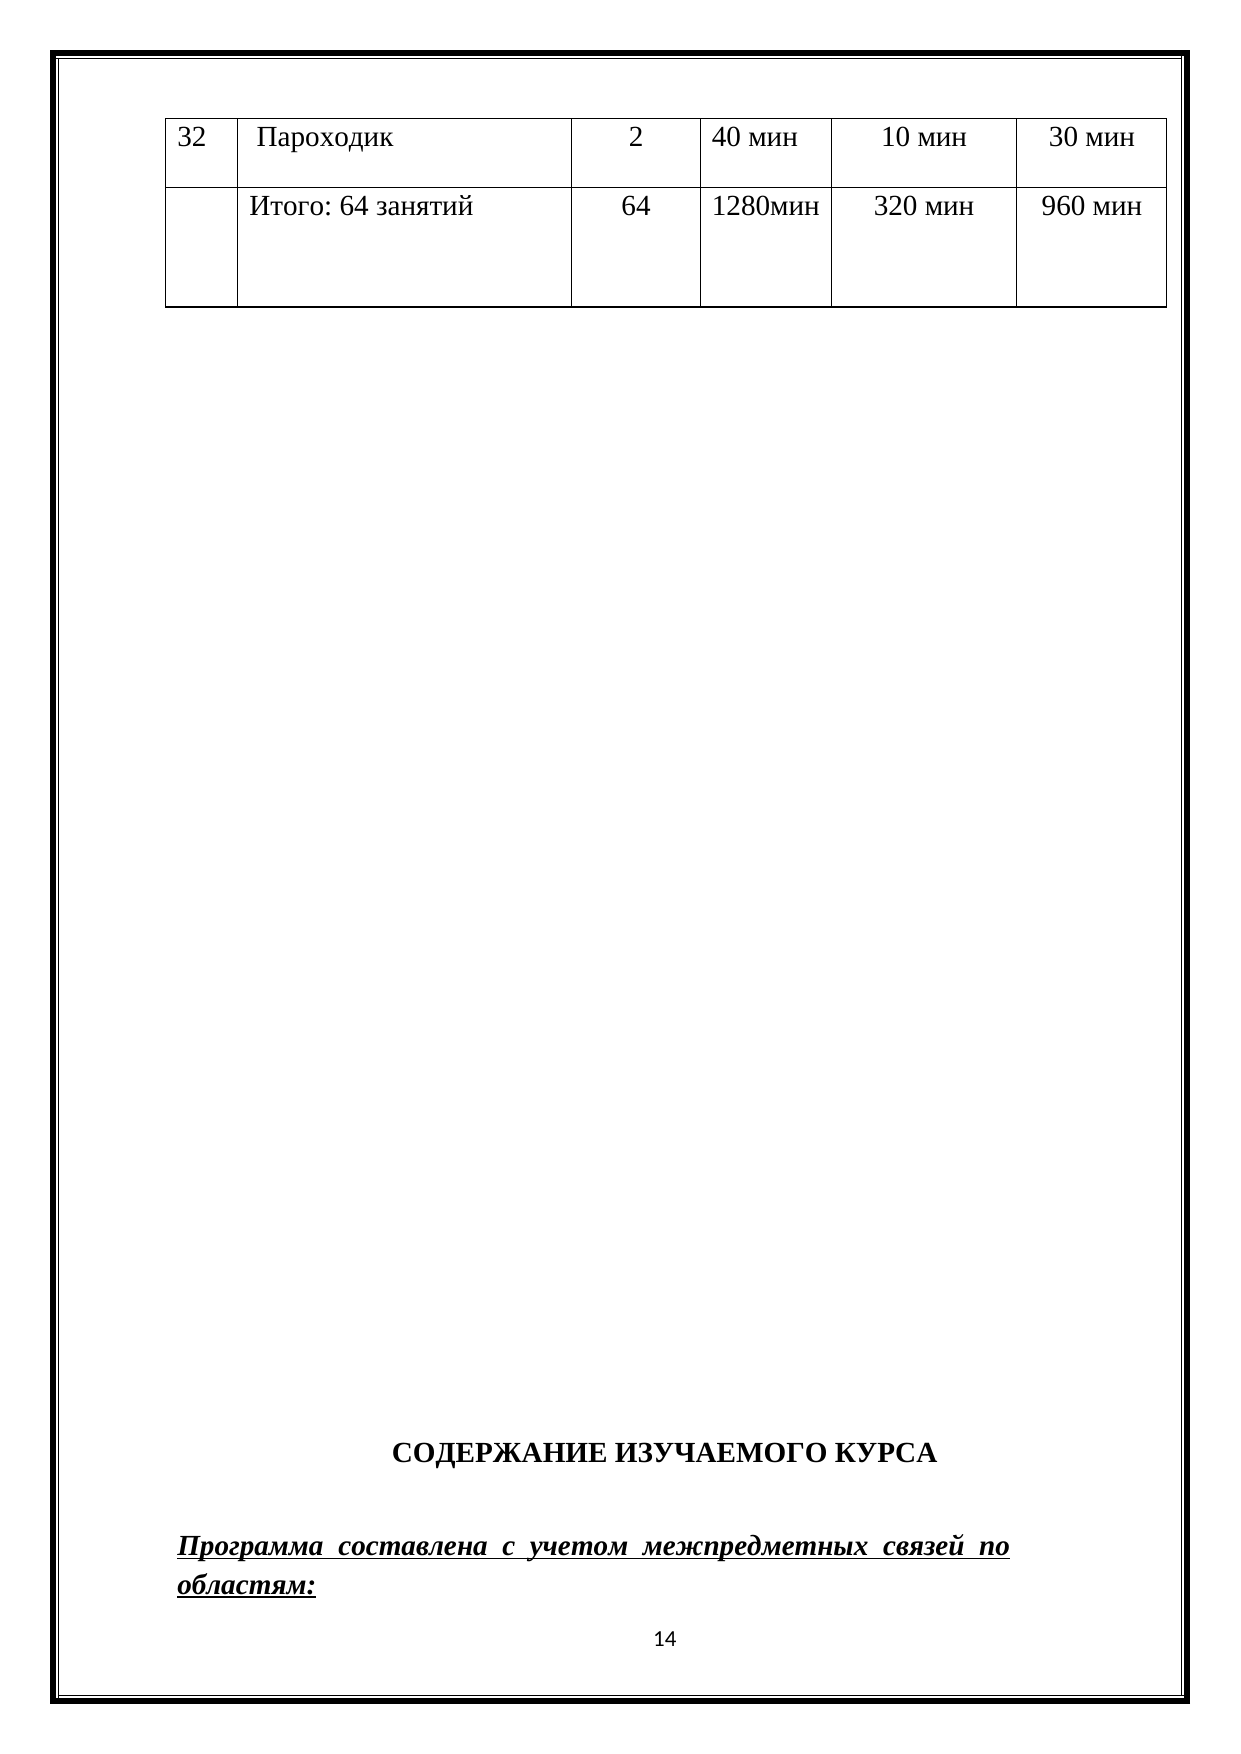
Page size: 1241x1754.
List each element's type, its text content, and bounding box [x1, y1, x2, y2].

table_cell 2 [572, 119, 700, 187]
table_cell Пароходик [238, 119, 571, 187]
table_cell 40 мин [701, 119, 831, 187]
table_cell 64 [572, 188, 700, 306]
text СОДЕРЖАНИЕ ИЗУЧАЕМОГО КУРСА [177, 1436, 1152, 1469]
table_cell 30 мин [1017, 119, 1166, 187]
table_cell 32 [166, 119, 237, 187]
table_cell [166, 188, 237, 306]
table_cell 1280мин [701, 188, 831, 306]
text Программа составлена с учетом межпредметных связей по областям: [177, 1528, 1152, 1601]
table_cell 320 мин [832, 188, 1016, 306]
table_cell Итого: 64 занятий [238, 188, 571, 306]
table_cell 960 мин [1017, 188, 1166, 306]
table_cell 10 мин [832, 119, 1016, 187]
